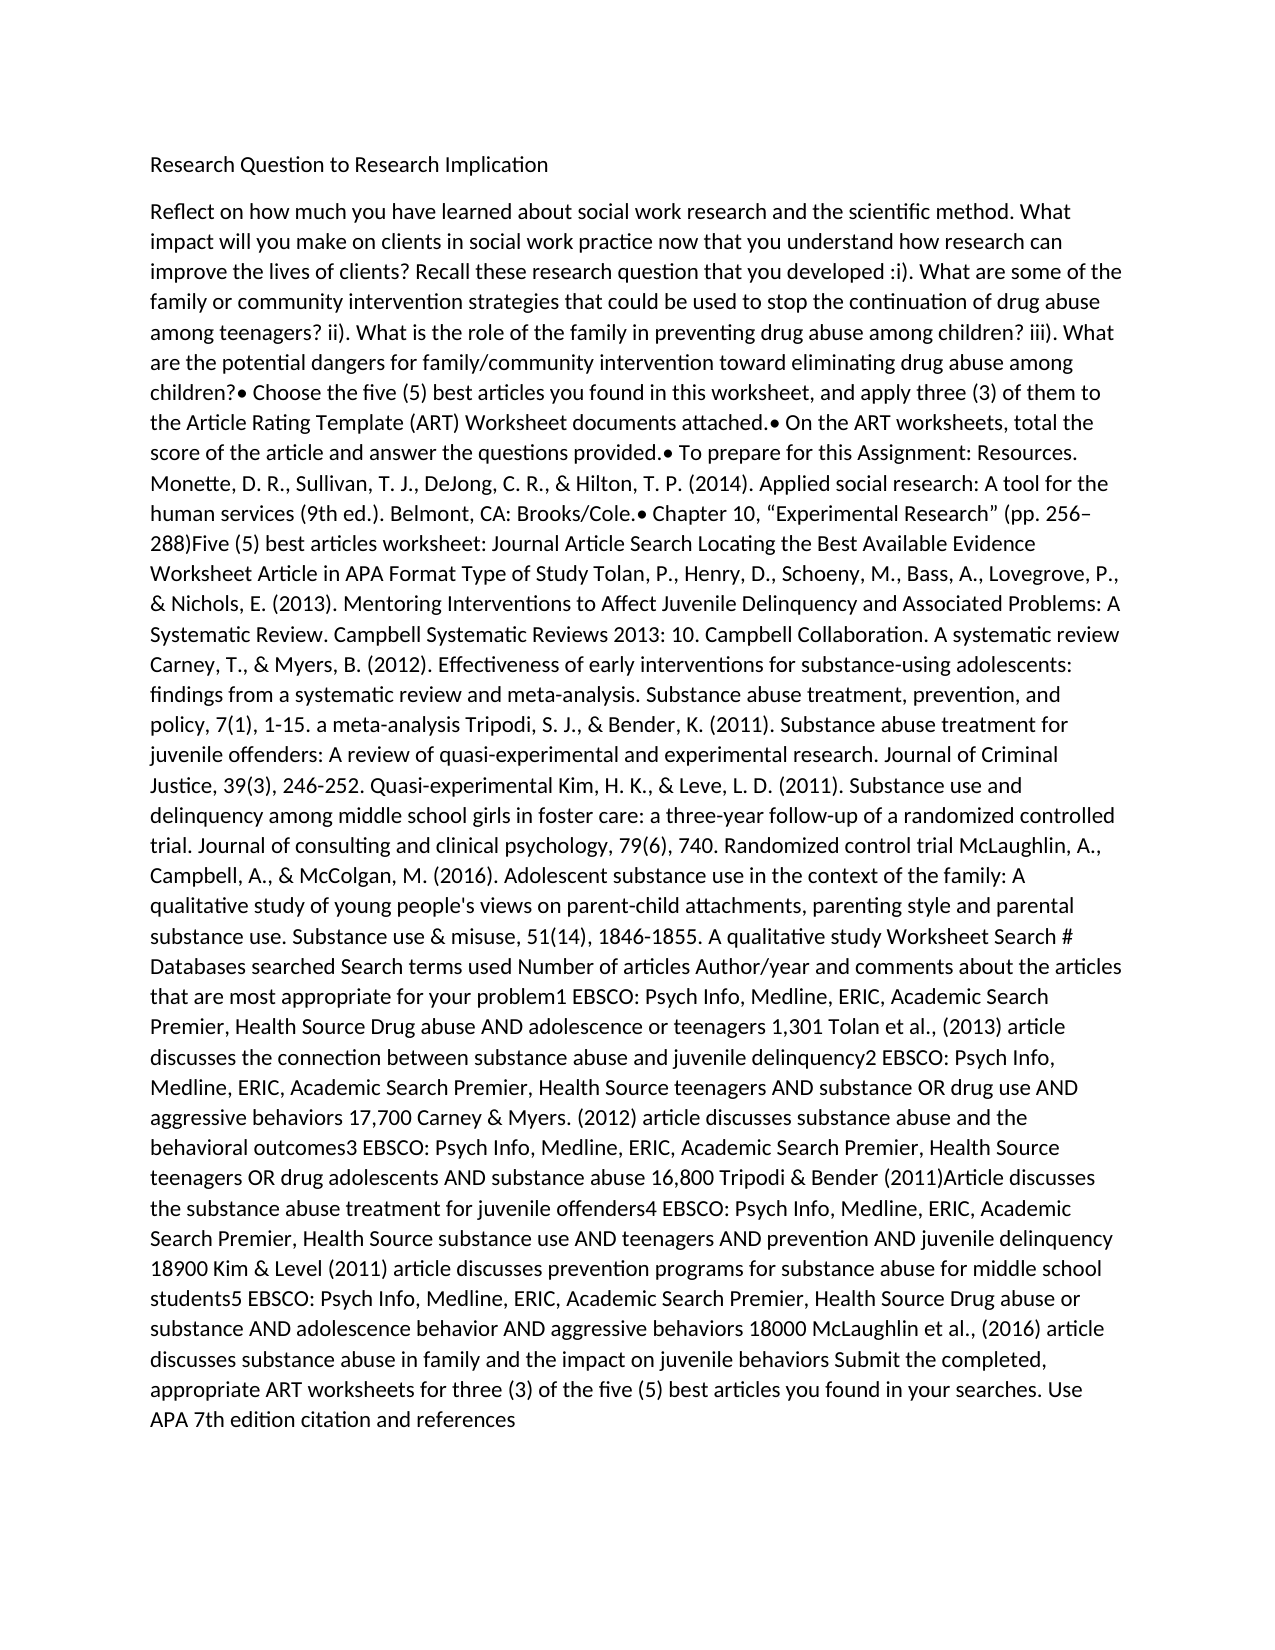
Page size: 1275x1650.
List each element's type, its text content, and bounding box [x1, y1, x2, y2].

text Research Question to Research Implication [150, 150, 1125, 178]
text Reflect on how much you have learned about social work research and the scientific method. What impact will you make on clients in social work practice now that you understand how research can improve the lives of clients? Recall these research question that you developed :i). What are some of the family or community intervention strategies that could be used to stop the continuation of drug abuse among teenagers? ii). What is the role of the family in preventing drug abuse among children? iii). What are the potential dangers for family/community intervention toward eliminating drug abuse among children?• Choose the five (5) best articles you found in this worksheet, and apply three (3) of them to the Article Rating Template (ART) Worksheet documents attached.• On the ART worksheets, total the score of the article and answer the questions provided.• To prepare for this Assignment: Resources. Monette, D. R., Sullivan, T. J., DeJong, C. R., & Hilton, T. P. (2014). Applied social research: A tool for the human services (9th ed.). Belmont, CA: Brooks/Cole.• Chapter 10, “Experimental Research” (pp. 256–288)Five (5) best articles worksheet: Journal Article Search Locating the Best Available Evidence Worksheet Article in APA Format Type of Study Tolan, P., Henry, D., Schoeny, M., Bass, A., Lovegrove, P., & Nichols, E. (2013). Mentoring Interventions to Affect Juvenile Delinquency and Associated Problems: A Systematic Review. Campbell Systematic Reviews 2013: 10. Campbell Collaboration. A systematic review Carney, T., & Myers, B. (2012). Effectiveness of early interventions for substance-using adolescents: findings from a systematic review and meta-analysis. Substance abuse treatment, prevention, and policy, 7(1), 1-15. a meta-analysis Tripodi, S. J., & Bender, K. (2011). Substance abuse treatment for juvenile offenders: A review of quasi-experimental and experimental research. Journal of Criminal Justice, 39(3), 246-252. Quasi-experimental Kim, H. K., & Leve, L. D. (2011). Substance use and delinquency among middle school girls in foster care: a three-year follow-up of a randomized controlled trial. Journal of consulting and clinical psychology, 79(6), 740. Randomized control trial McLaughlin, A., Campbell, A., & McColgan, M. (2016). Adolescent substance use in the context of the family: A qualitative study of young people's views on parent-child attachments, parenting style and parental substance use. Substance use & misuse, 51(14), 1846-1855. A qualitative study Worksheet Search # Databases searched Search terms used Number of articles Author/year and comments about the articles that are most appropriate for your problem1 EBSCO: Psych Info, Medline, ERIC, Academic Search Premier, Health Source Drug abuse AND adolescence or teenagers 1,301 Tolan et al., (2013) article discusses the connection between substance abuse and juvenile delinquency2 EBSCO: Psych Info, Medline, ERIC, Academic Search Premier, Health Source teenagers AND substance OR drug use AND aggressive behaviors 17,700 Carney & Myers. (2012) article discusses substance abuse and the behavioral outcomes3 EBSCO: Psych Info, Medline, ERIC, Academic Search Premier, Health Source teenagers OR drug adolescents AND substance abuse 16,800 Tripodi & Bender (2011)Article discusses the substance abuse treatment for juvenile offenders4 EBSCO: Psych Info, Medline, ERIC, Academic Search Premier, Health Source substance use AND teenagers AND prevention AND juvenile delinquency 18900 Kim & Level (2011) article discusses prevention programs for substance abuse for middle school students5 EBSCO: Psych Info, Medline, ERIC, Academic Search Premier, Health Source Drug abuse or substance AND adolescence behavior AND aggressive behaviors 18000 McLaughlin et al., (2016) article discusses substance abuse in family and the impact on juvenile behaviors Submit the completed, appropriate ART worksheets for three (3) of the five (5) best articles you found in your searches. Use APA 7th edition citation and references [150, 197, 1125, 1433]
